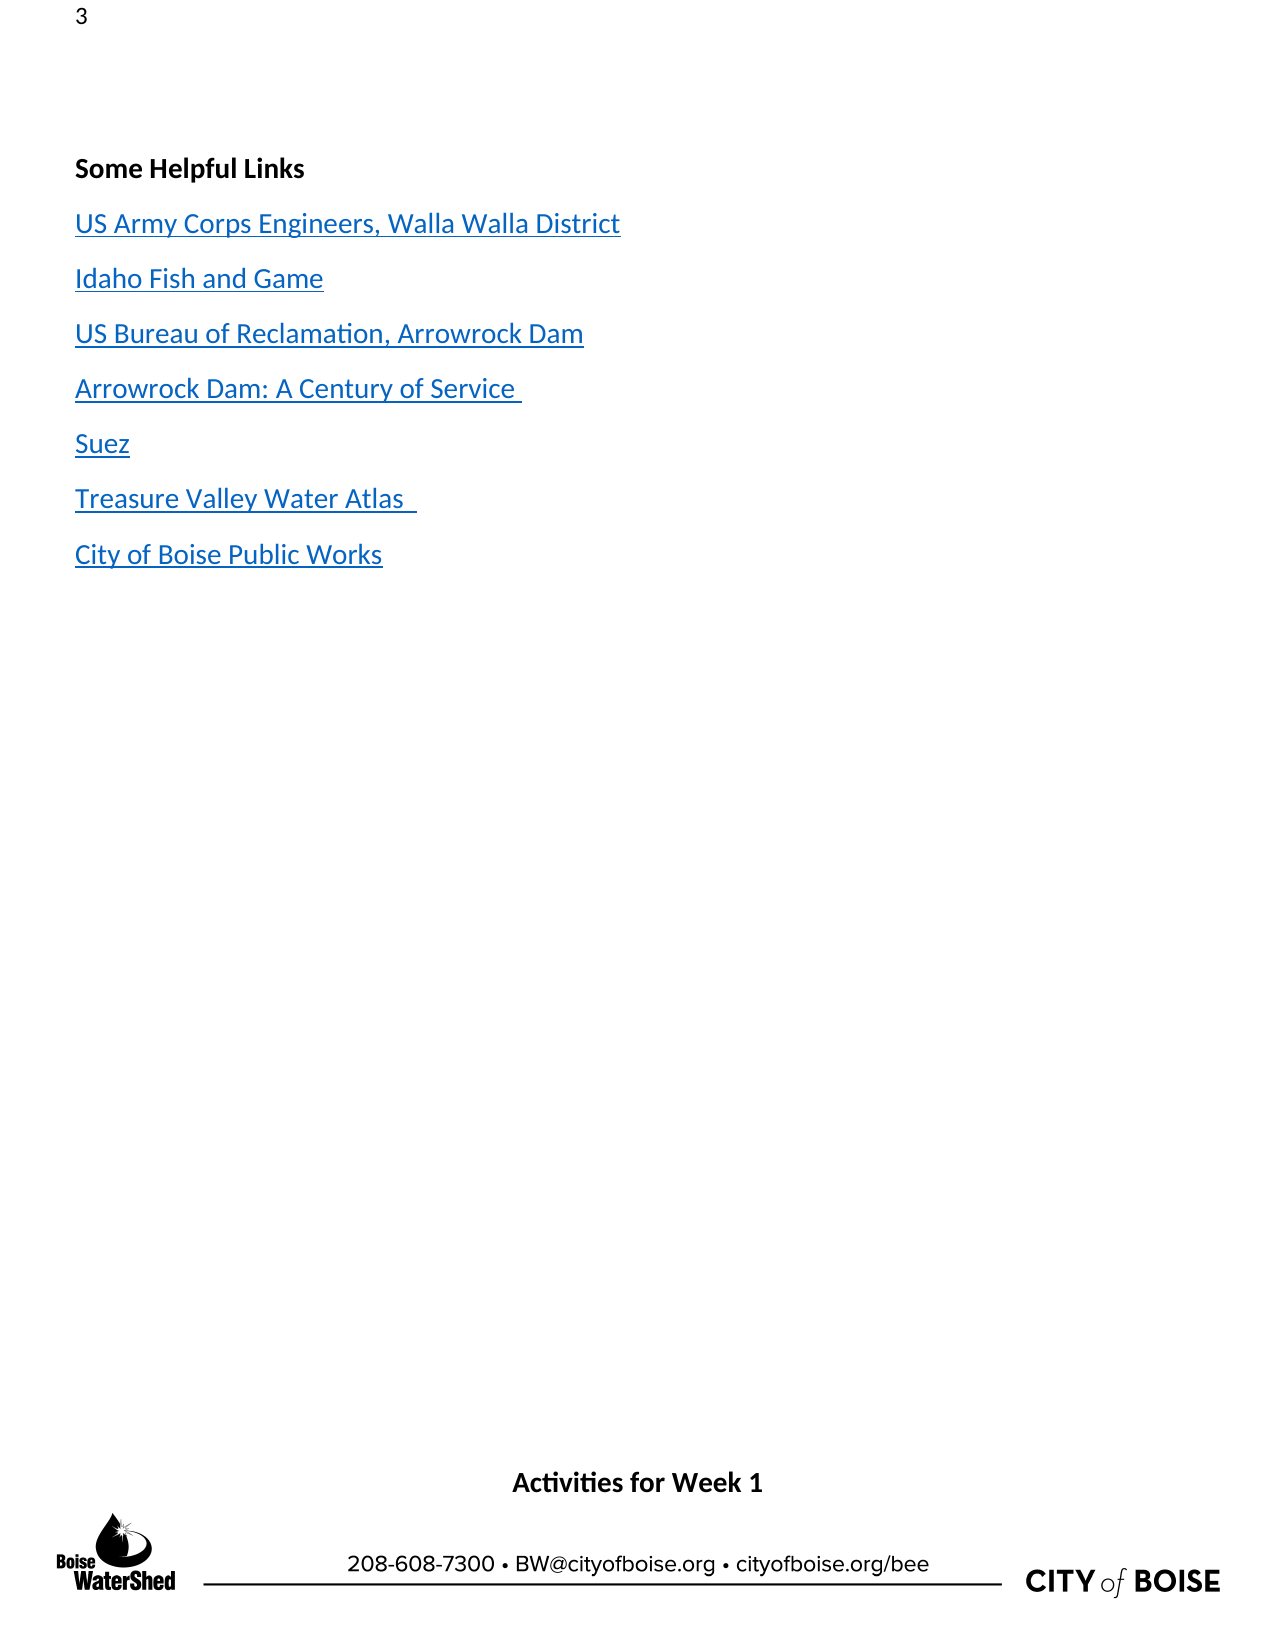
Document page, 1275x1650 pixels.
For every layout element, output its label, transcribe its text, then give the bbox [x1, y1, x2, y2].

text City of Boise Public Works [75, 536, 1200, 571]
text Treasure Valley Water Atlas [75, 481, 1200, 516]
text US Bureau of Reclamation, Arrowrock Dam [75, 315, 1200, 351]
text Idaho Fish and Game [75, 260, 1200, 296]
text Activities for Week 1 [75, 1464, 1200, 1500]
text Some Helpful Links [75, 150, 1200, 186]
text Arrowrock Dam: A Century of Service [75, 370, 1200, 406]
text Suez [75, 426, 1200, 461]
text US Army Corps Engineers, Walla Walla District [75, 205, 1200, 241]
picture [0, 1503, 1275, 1648]
